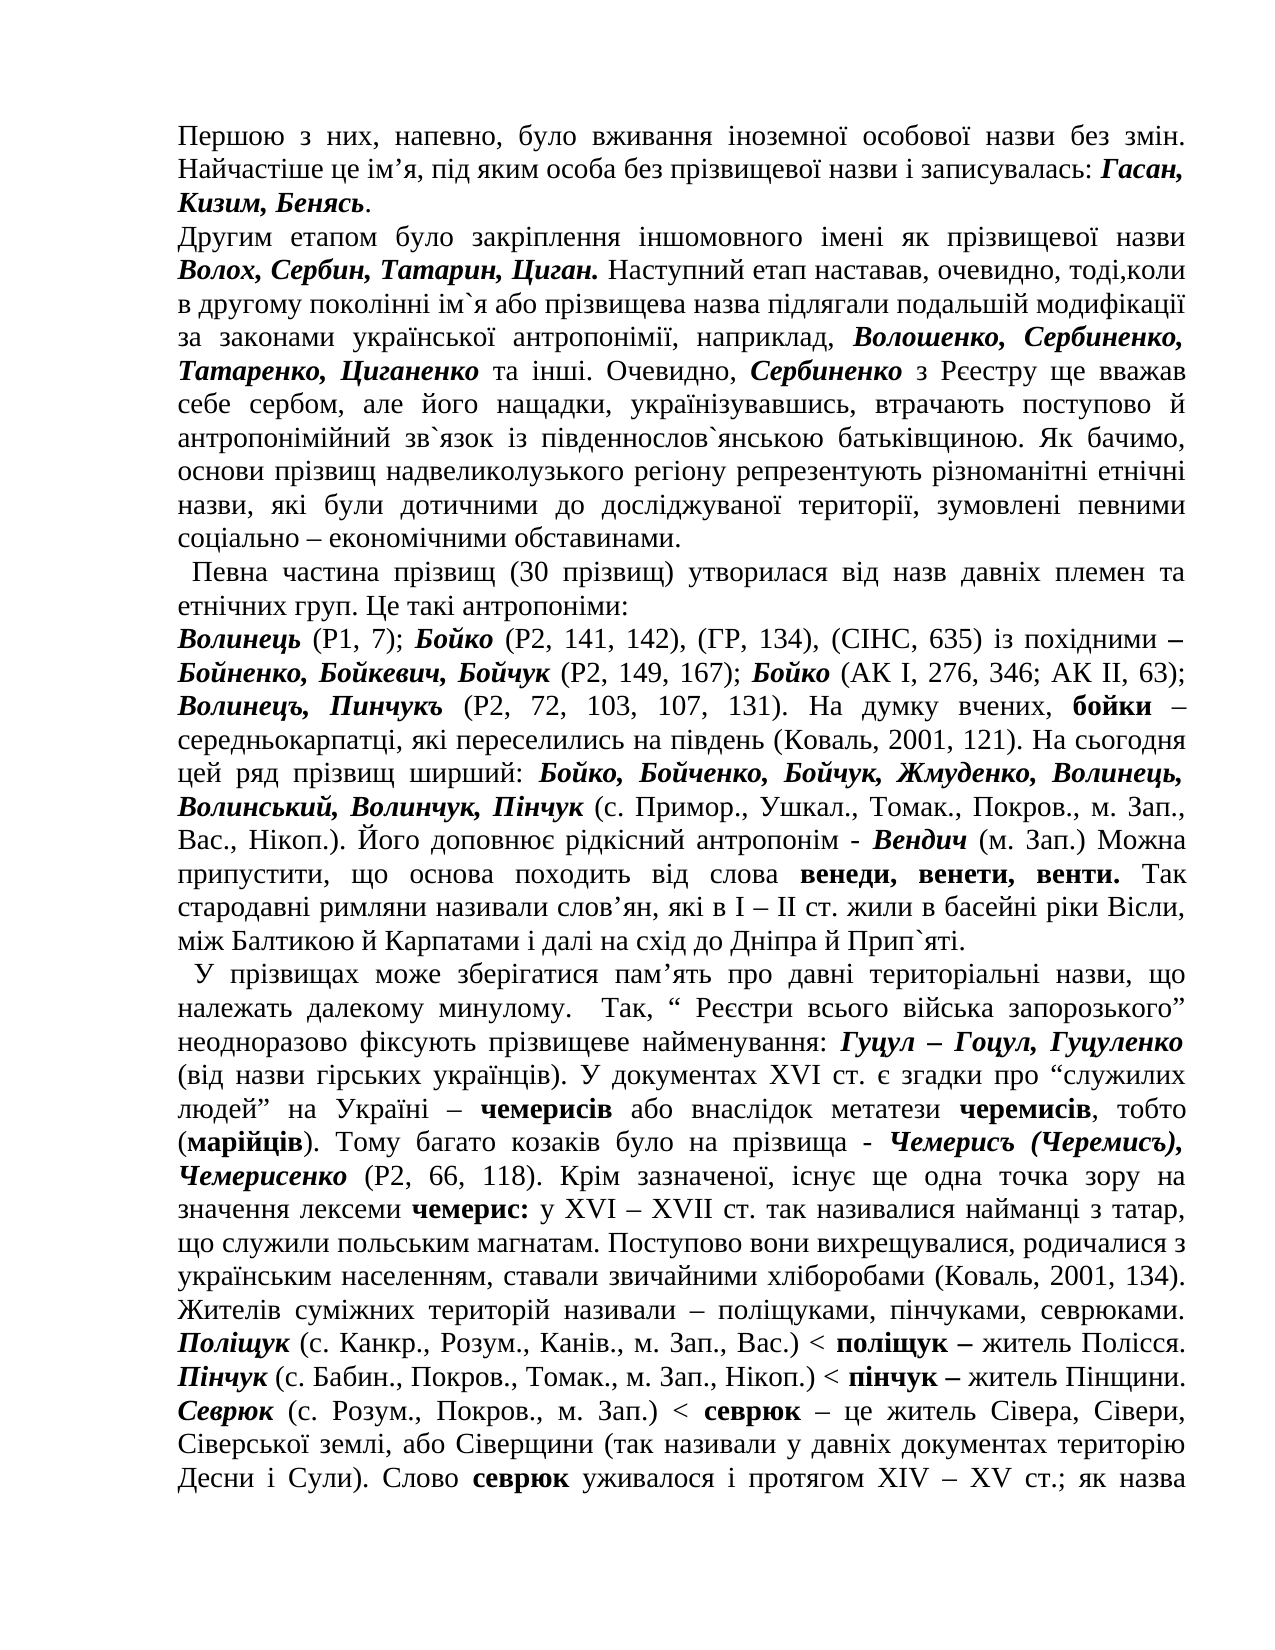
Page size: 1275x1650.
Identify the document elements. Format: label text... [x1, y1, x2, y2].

text Волинець (Р1, 7); Бойко (Р2, 141, 142), (ГР, 134), (СІНС, 635) із похідними – Бойненко, Бойкевич, Бойчук (Р2, 149, 167); Бойко (АК І, 276, 346; АК ІІ, 63); Волинецъ, Пинчукъ (Р2, 72, 103, 107, 131). На думку вчених, бойки – середньокарпатці, які переселились на південь (Коваль, 2001, 121). На сьогодня цей ряд прізвищ ширший: Бойко, Бойченко, Бойчук, Жмуденко, Волинець, Волинський, Волинчук, Пінчук (с. Примор., Ушкал., Томак., Покров., м. Зап., Вас., Нікоп.). Його доповнює рідкісний антропонім - Вендич (м. Зап.) Можна припустити, що основа походить від слова венеди, венети, венти. Так стародавні римляни називали слов’ян, які в І – ІІ ст. жили в басейні ріки Вісли, між Балтикою й Карпатами і далі на схід до Дніпра й Прип`яті. [177, 621, 1186, 957]
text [177, 118, 1186, 219]
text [177, 957, 1186, 1493]
text Другим етапом було закріплення іншомовного імені як прізвищевої назви Волох, Сербин, Татарин, Циган. Наступний етап наставав, очевидно, тоді,коли в другому поколінні ім`я або прізвищева назва підлягали подальшій модифікації за законами української антропонімії, наприклад, Волошенко, Сербиненко, Татаренко, Циганенко та інші. Очевидно, Сербиненко з Рєестру ще вважав себе сербом, але його нащадки, українізувавшись, втрачають поступово й антропонімійний зв`язок із південнослов`янською батьківщиною. Як бачимо, основи прізвищ надвеликолузького регіону репрезентують різноманітні етнічні назви, які були дотичними до досліджуваної території, зумовлені певними соціально – економічними обставинами. [177, 219, 1186, 554]
text Певна частина прізвищ (30 прізвищ) утворилася від назв давніх племен та етнічних груп. Це такі антропоніми: [177, 554, 1186, 621]
